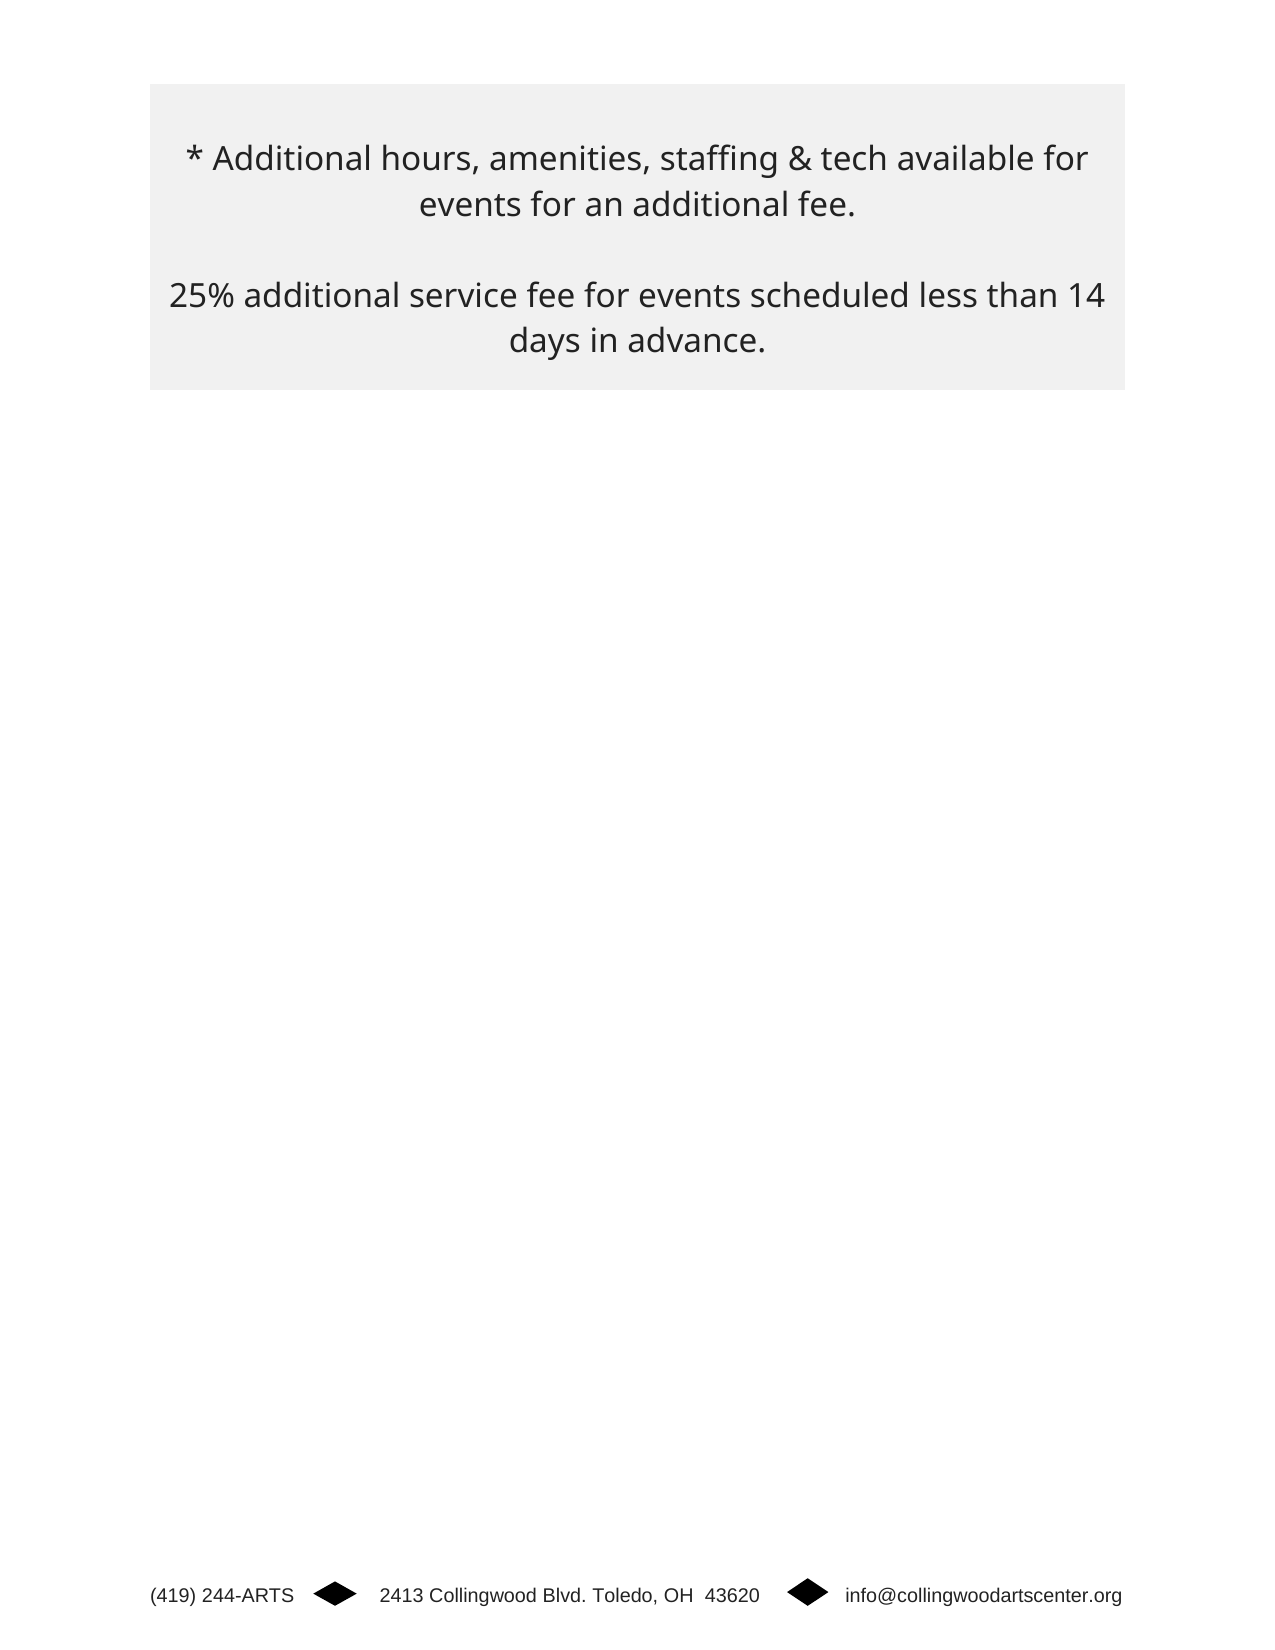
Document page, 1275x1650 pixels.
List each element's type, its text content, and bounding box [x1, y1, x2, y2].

text * Additional hours, amenities, staffing & tech available for events for an additional fee. [150, 135, 1125, 226]
text 25% additional service fee for events scheduled less than 14 days in advance. [150, 271, 1125, 362]
